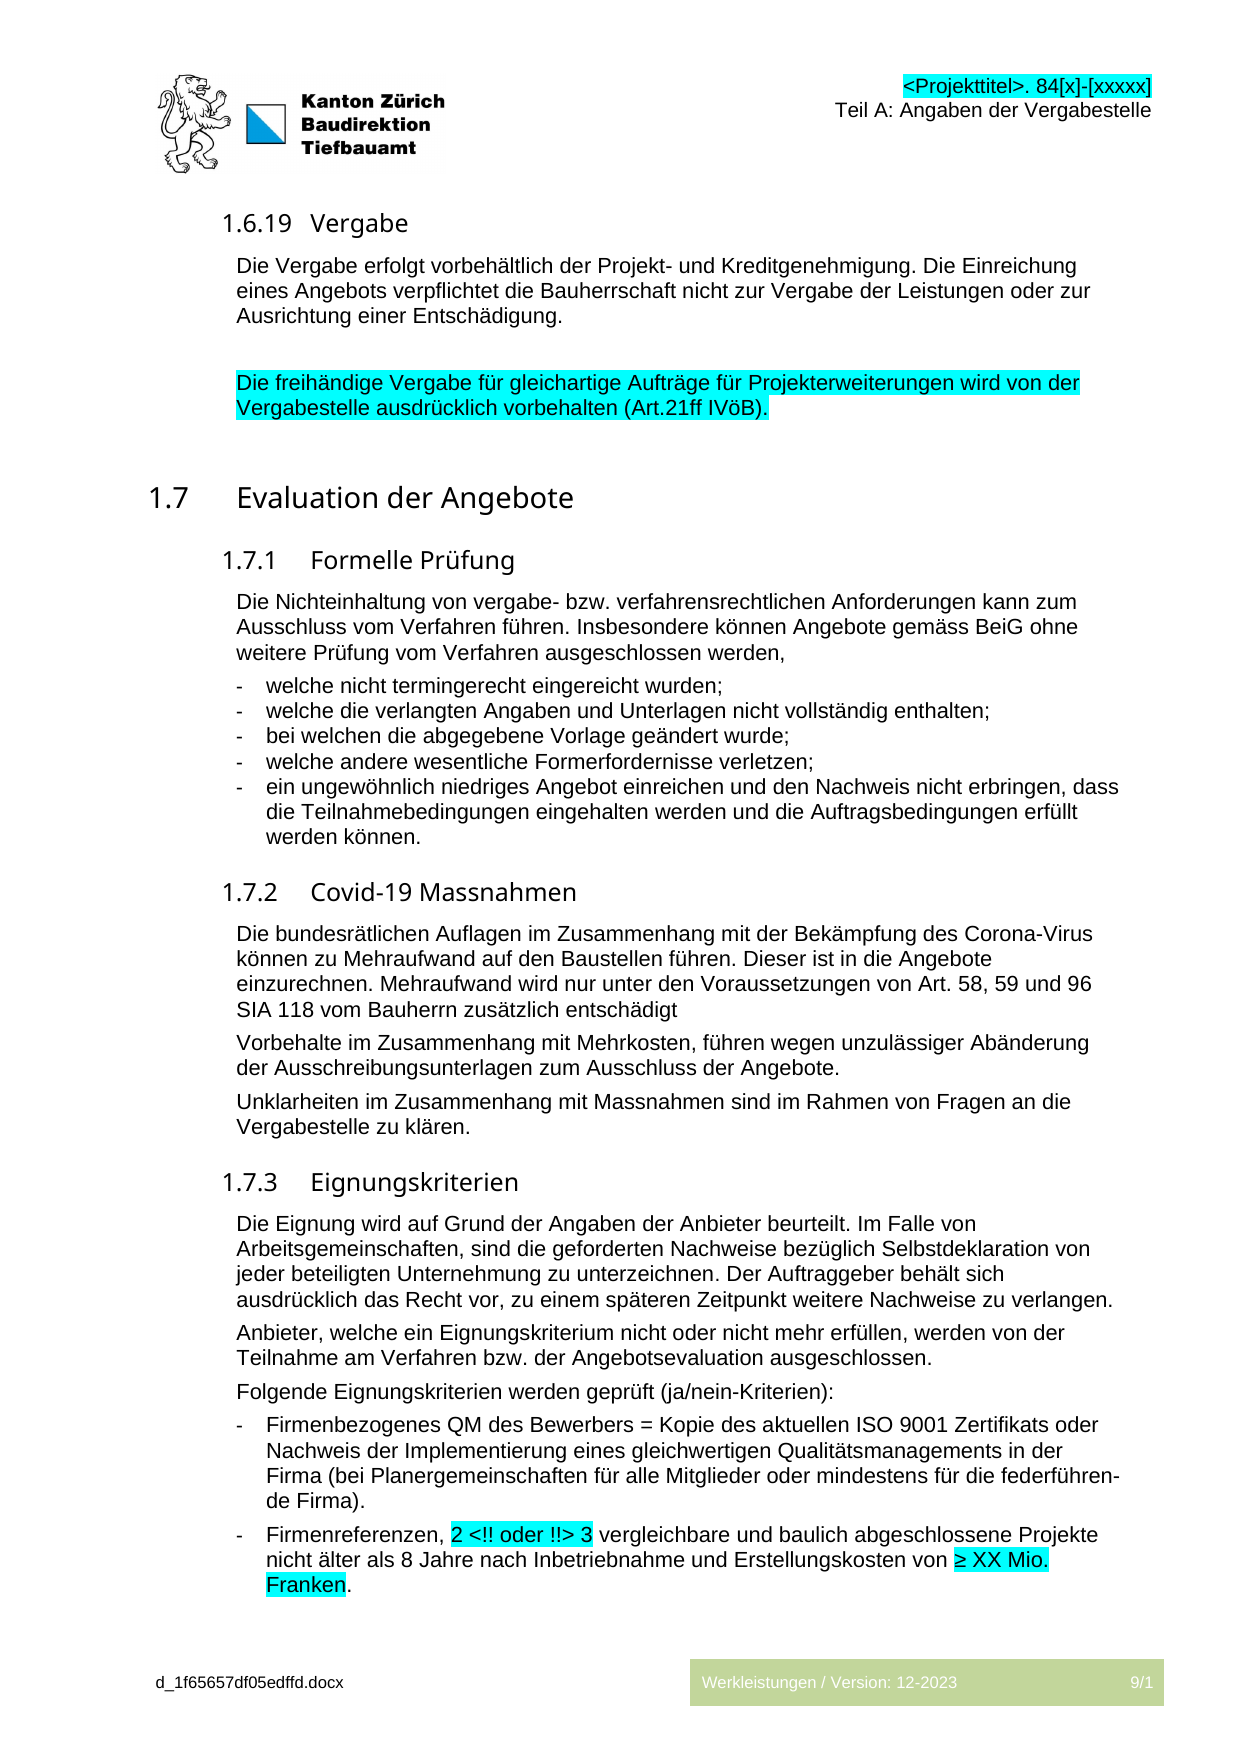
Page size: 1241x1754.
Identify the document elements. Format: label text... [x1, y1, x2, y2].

text Unklarheiten im Zusammenhang mit Massnahmen sind im Rahmen von Fragen an die Vergabestelle zu klären. [236, 1089, 1125, 1139]
subtitle Covid-19 Massnahmen [221, 874, 1125, 908]
text Die freihändige Vergabe für gleichartige Aufträge für Projekterweiterungen wird von der Vergabestelle ausdrücklich vorbehalten (Art.21ff IVöB). [769, 370, 1125, 420]
text Die Vergabe erfolgt vorbehältlich der Projekt- und Kreditgenehmigung. Die Einreichung eines Angebots verpflichtet die Bauherrschaft nicht zur Vergabe der Leistungen oder zur Ausrichtung einer Entschädigung. [236, 252, 1125, 328]
text Folgende Eignungskriterien werden geprüft (ja/nein-Kriterien): [236, 1379, 1125, 1404]
list welche andere wesentliche Formerfordernisse verletzen; [236, 748, 1125, 774]
list bei welchen die abgegebene Vorlage geändert wurde; [236, 723, 1125, 748]
list Firmenbezogenes QM des Bewerbers = Kopie des aktuellen ISO 9001 Zertifikats oder Nachweis der Implementierung eines gleichwertigen Qualitätsmanagements in der Firma (bei Planergemeinschaften für alle Mitglieder oder mindestens für die federführen-de Firma). [236, 1412, 1125, 1513]
subtitle Formelle Prüfung [221, 542, 1125, 576]
list Firmenreferenzen, 2 <!! oder !!> 3 vergleichbare und baulich abgeschlossene Projekte nicht älter als 8 Jahre nach Inbetriebnahme und Erstellungskosten von ≥ XX Mio. Franken. [236, 1521, 1125, 1597]
picture [155, 73, 446, 174]
list welche die verlangten Angaben und Unterlagen nicht vollständig enthalten; [236, 698, 1125, 723]
text Die Nichteinhaltung von vergabe- bzw. verfahrensrechtlichen Anforderungen kann zum Ausschluss vom Verfahren führen. Insbesondere können Angebote gemäss BeiG ohne weitere Prüfung vom Verfahren ausgeschlossen werden, [236, 589, 1125, 664]
text Anbieter, welche ein Eignungskriterium nicht oder nicht mehr erfüllen, werden von der Teilnahme am Verfahren bzw. der Angebotsevaluation ausgeschlossen. [236, 1320, 1125, 1370]
list ein ungewöhnlich niedriges Angebot einreichen und den Nachweis nicht erbringen, dass die Teilnahmebedingungen eingehalten werden und die Auftragsbedingungen erfüllt werden können. [236, 774, 1125, 849]
subtitle Vergabe [221, 206, 1125, 240]
subtitle Evaluation der Angebote [148, 478, 1125, 517]
text Vorbehalte im Zusammenhang mit Mehrkosten, führen wegen unzulässiger Abänderung der Ausschreibungsunterlagen zum Ausschluss der Angebote. [236, 1030, 1125, 1081]
list welche nicht termingerecht eingereicht wurden; [236, 673, 1125, 698]
subtitle Eignungskriterien [221, 1164, 1125, 1198]
text Die bundesrätlichen Auflagen im Zusammenhang mit der Bekämpfung des Corona-Virus können zu Mehraufwand auf den Baustellen führen. Dieser ist in die Angebote einzurechnen. Mehraufwand wird nur unter den Voraussetzungen von Art. 58, 59 und 96 SIA 118 vom Bauherrn zusätzlich entschädigt [236, 921, 1125, 1022]
text Die Eignung wird auf Grund der Angaben der Anbieter beurteilt. Im Falle von Arbeitsgemeinschaften, sind die geforderten Nachweise bezüglich Selbstdeklaration von jeder beteiligten Unternehmung zu unterzeichnen. Der Auftraggeber behält sich ausdrücklich das Recht vor, zu einem späteren Zeitpunkt weitere Nachweise zu verlangen. [236, 1211, 1125, 1312]
